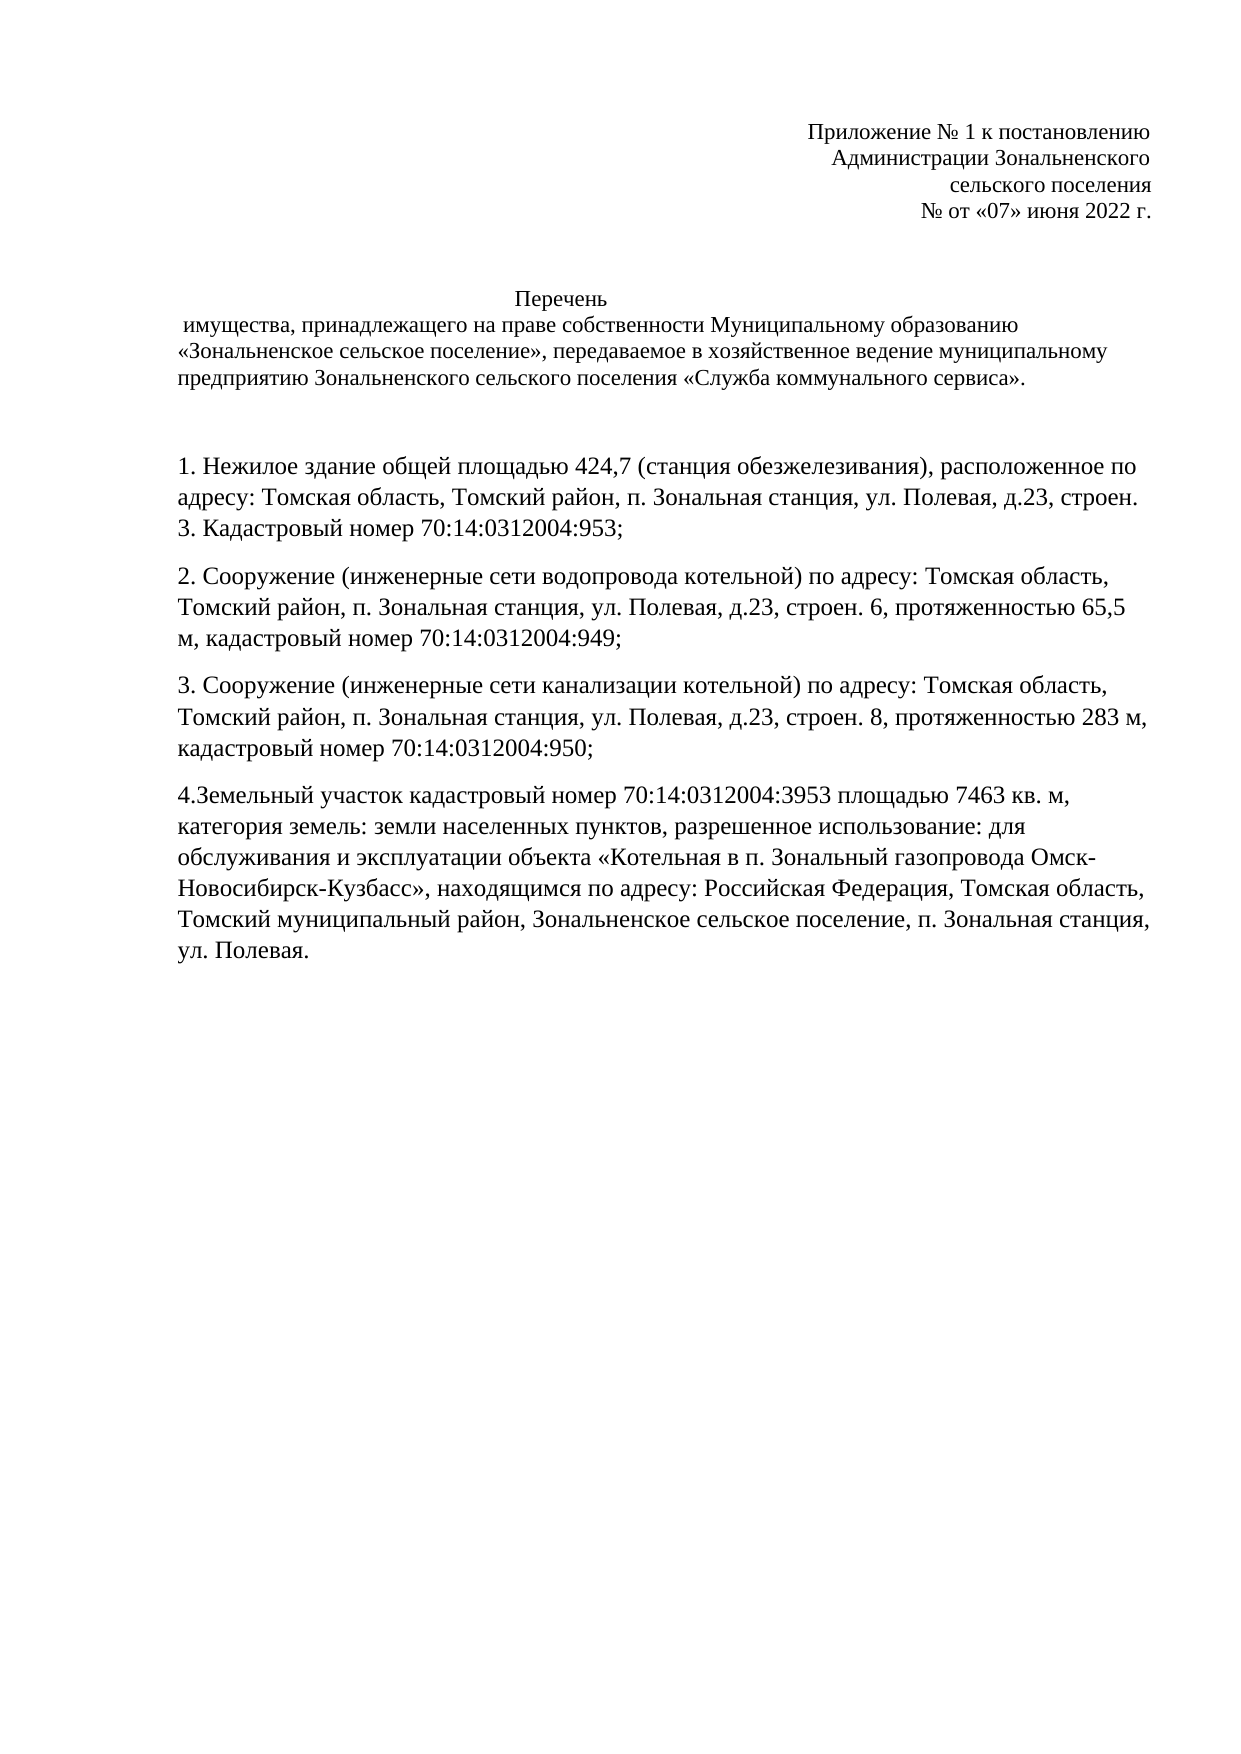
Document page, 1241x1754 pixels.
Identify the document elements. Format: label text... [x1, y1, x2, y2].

text Перечень [177, 284, 1152, 311]
text № от «07» июня 2022 г. [177, 197, 1152, 223]
text имущества, принадлежащего на праве собственности Муниципальному образованию «Зональненское сельское поселение», передаваемое в хозяйственное ведение муниципальному предприятию Зональненского сельского поселения «Служба коммунального сервиса». [177, 311, 1152, 390]
text 4.Земельный участок кадастровый номер 70:14:0312004:3953 площадью 7463 кв. м, категория земель: земли населенных пунктов, разрешенное использование: для обслуживания и эксплуатации объекта «Котельная в п. Зональный газопровода Омск-Новосибирск-Кузбасс», находящимся по адресу: Российская Федерация, Томская область, Томский муниципальный район, Зональненское сельское поселение, п. Зональная станция, ул. Полевая. [177, 780, 1152, 964]
text 2. Сооружение (инженерные сети водопровода котельной) по адресу: Томская область, Томский район, п. Зональная станция, ул. Полевая, д.23, строен. 6, протяженностью 65,5 м, кадастровый номер 70:14:0312004:949; [177, 561, 1152, 652]
text Приложение № 1 к постановлению [177, 118, 1152, 144]
text 3. Сооружение (инженерные сети канализации котельной) по адресу: Томская область, Томский район, п. Зональная станция, ул. Полевая, д.23, строен. 8, протяженностью 283 м, кадастровый номер 70:14:0312004:950; [177, 671, 1152, 761]
text Администрации Зональненского сельского поселения [177, 144, 1152, 197]
text 1. Нежилое здание общей площадью 424,7 (станция обезжелезивания), расположенное по адресу: Томская область, Томский район, п. Зональная станция, ул. Полевая, д.23, строен. 3. Кадастровый номер 70:14:0312004:953; [177, 451, 1152, 542]
